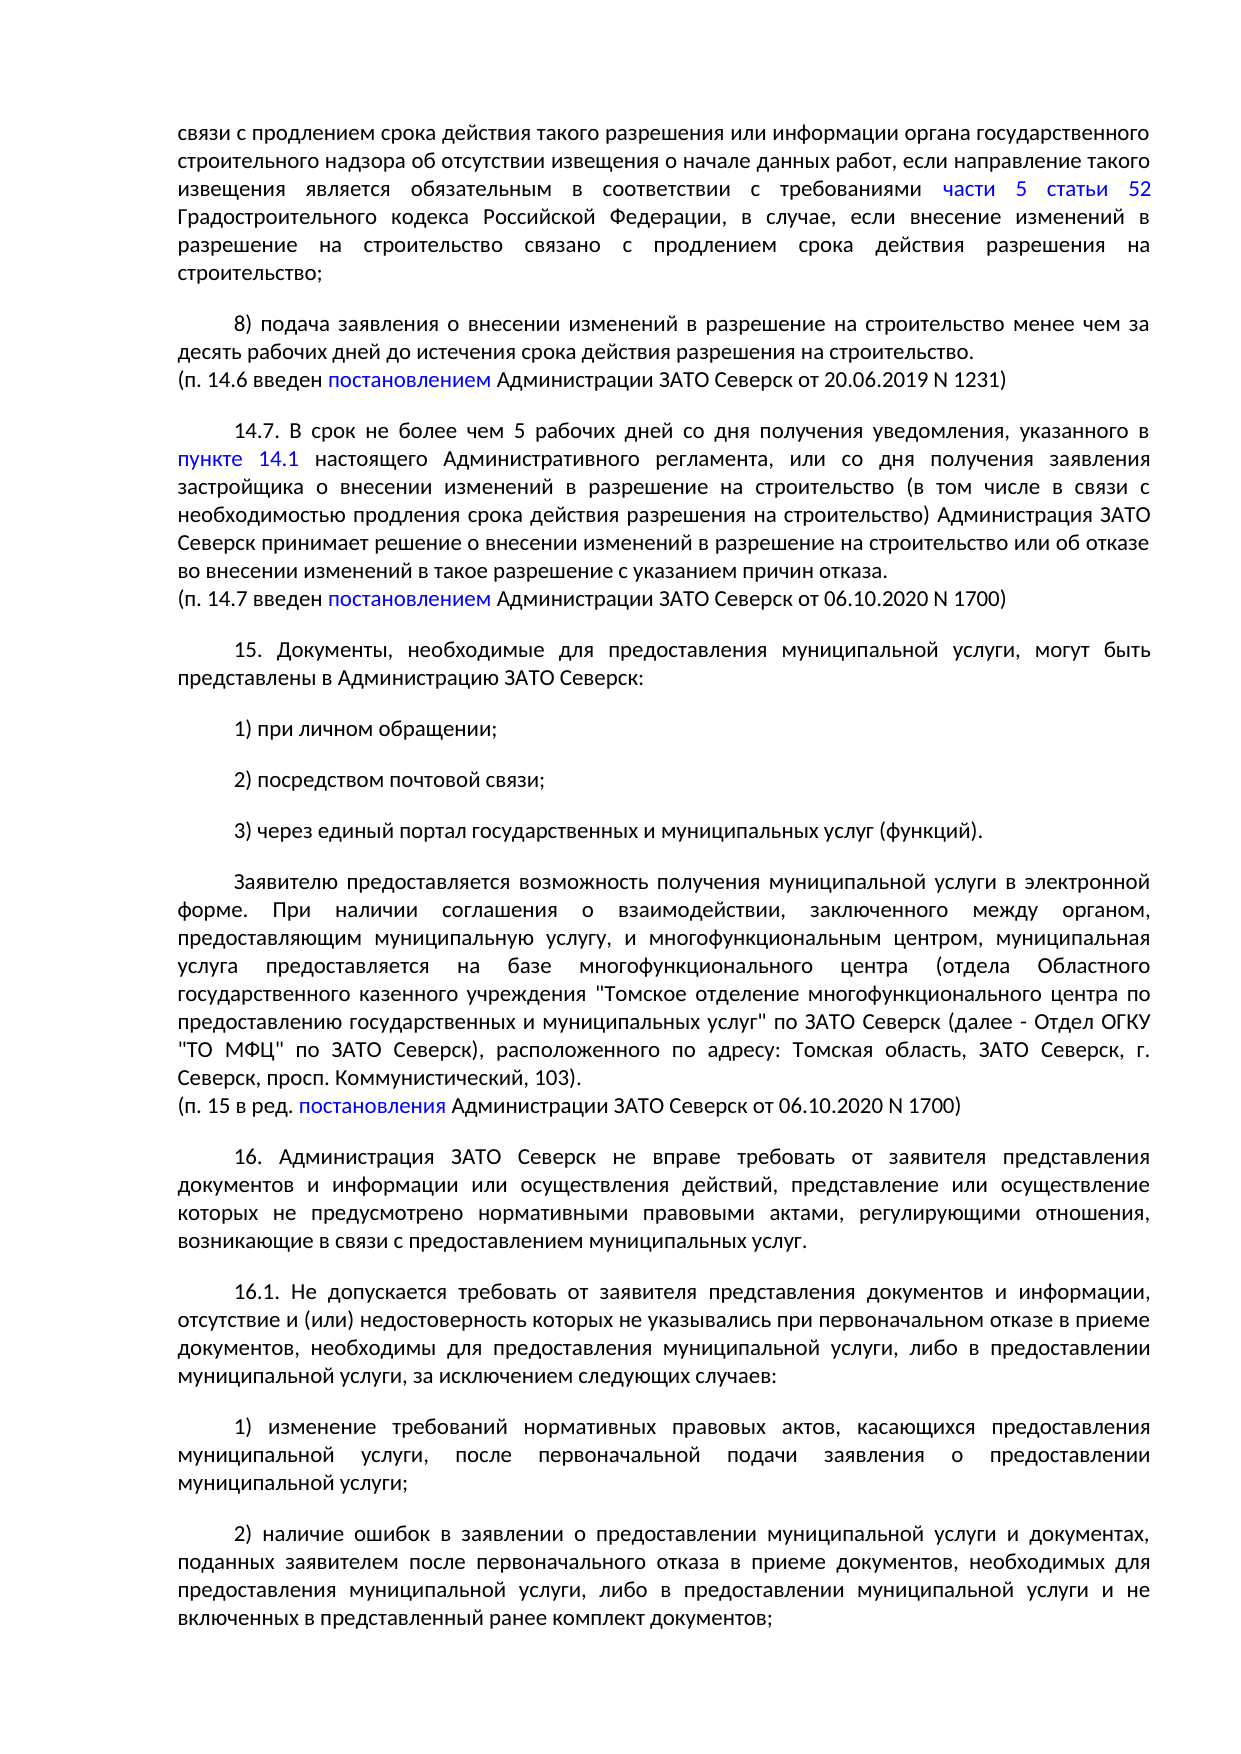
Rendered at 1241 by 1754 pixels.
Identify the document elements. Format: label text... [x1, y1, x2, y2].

text 14.7. В срок не более чем 5 рабочих дней со дня получения уведомления, указанного в пункте 14.1 настоящего Административного регламента, или со дня получения заявления застройщика о внесении изменений в разрешение на строительство (в том числе в связи с необходимостью продления срока действия разрешения на строительство) Администрация ЗАТО Северск принимает решение о внесении изменений в разрешение на строительство или об отказе во внесении изменений в такое разрешение с указанием причин отказа. [177, 416, 1152, 584]
text (п. 14.6 введен постановлением Администрации ЗАТО Северск от 20.06.2019 N 1231) [177, 365, 1152, 393]
text 3) через единый портал государственных и муниципальных услуг (функций). [177, 816, 1152, 844]
text 15. Документы, необходимые для предоставления муниципальной услуги, могут быть представлены в Администрацию ЗАТО Северск: [177, 635, 1152, 691]
text (п. 15 в ред. постановления Администрации ЗАТО Северск от 06.10.2020 N 1700) [177, 1091, 1152, 1119]
text 1) изменение требований нормативных правовых актов, касающихся предоставления муниципальной услуги, после первоначальной подачи заявления о предоставлении муниципальной услуги; [177, 1412, 1152, 1496]
text 16.1. Не допускается требовать от заявителя представления документов и информации, отсутствие и (или) недостоверность которых не указывались при первоначальном отказе в приеме документов, необходимы для предоставления муниципальной услуги, либо в предоставлении муниципальной услуги, за исключением следующих случаев: [177, 1277, 1152, 1389]
text (п. 14.7 введен постановлением Администрации ЗАТО Северск от 06.10.2020 N 1700) [177, 584, 1152, 612]
text 8) подача заявления о внесении изменений в разрешение на строительство менее чем за десять рабочих дней до истечения срока действия разрешения на строительство. [177, 309, 1152, 365]
text 1) при личном обращении; [177, 714, 1152, 742]
text 2) посредством почтовой связи; [177, 765, 1152, 793]
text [177, 118, 1152, 286]
text Заявителю предоставляется возможность получения муниципальной услуги в электронной форме. При наличии соглашения о взаимодействии, заключенного между органом, предоставляющим муниципальную услугу, и многофункциональным центром, муниципальная услуга предоставляется на базе многофункционального центра (отдела Областного государственного казенного учреждения "Томское отделение многофункционального центра по предоставлению государственных и муниципальных услуг" по ЗАТО Северск (далее - Отдел ОГКУ "ТО МФЦ" по ЗАТО Северск), расположенного по адресу: Томская область, ЗАТО Северск, г. Северск, просп. Коммунистический, 103). [177, 867, 1152, 1091]
text 16. Администрация ЗАТО Северск не вправе требовать от заявителя представления документов и информации или осуществления действий, представление или осуществление которых не предусмотрено нормативными правовыми актами, регулирующими отношения, возникающие в связи с предоставлением муниципальных услуг. [177, 1142, 1152, 1254]
text 2) наличие ошибок в заявлении о предоставлении муниципальной услуги и документах, поданных заявителем после первоначального отказа в приеме документов, необходимых для предоставления муниципальной услуги, либо в предоставлении муниципальной услуги и не включенных в представленный ранее комплект документов; [177, 1519, 1152, 1631]
